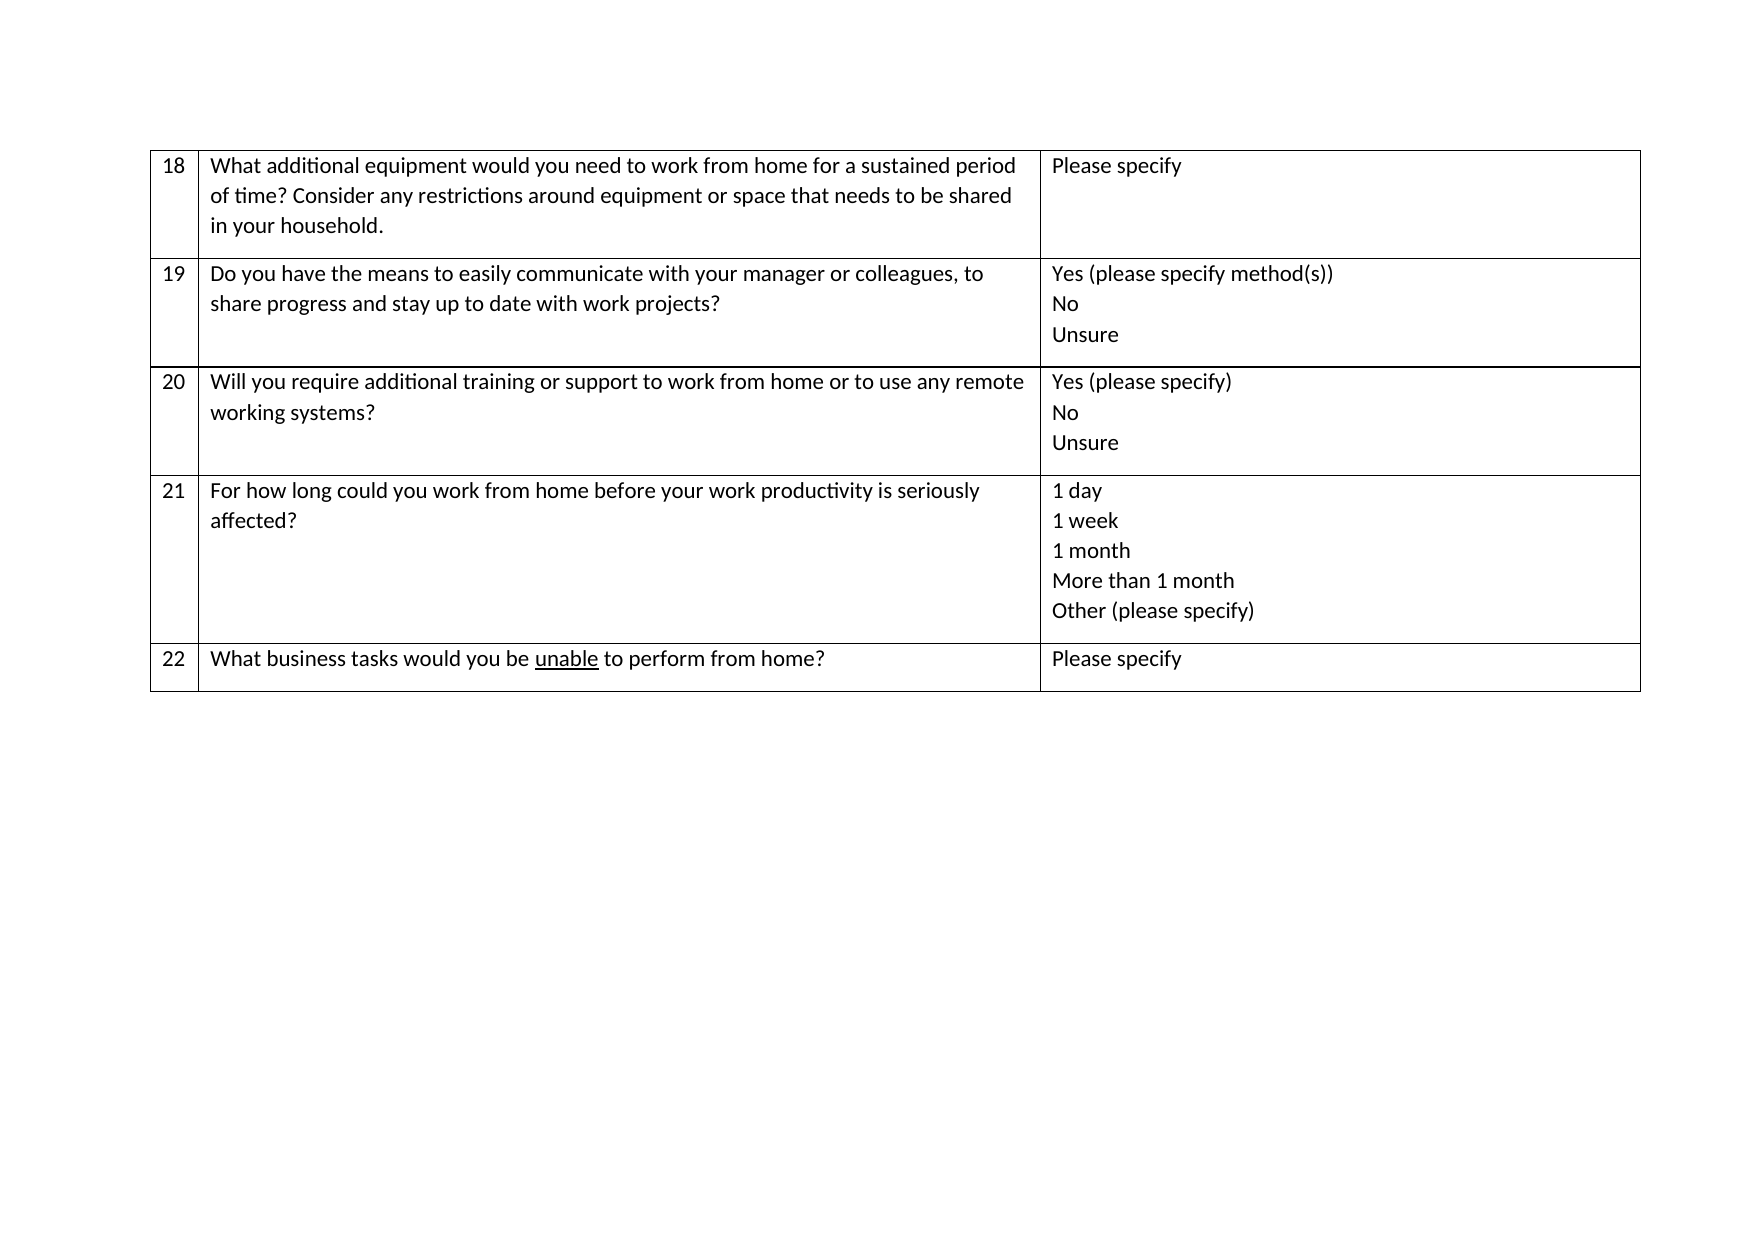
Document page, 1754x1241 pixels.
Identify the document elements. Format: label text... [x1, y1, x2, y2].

table_cell Will you require additional training or support to work from home or to use any remote working systems? [199, 368, 1040, 475]
table_cell Please specify [1041, 151, 1640, 258]
table_cell 21 [151, 476, 198, 643]
table_cell Please specify [1041, 644, 1640, 691]
table_cell Do you have the means to easily communicate with your manager or colleagues, to share progress and stay up to date with work projects? [199, 259, 1040, 366]
table_cell 20 [151, 368, 198, 475]
table_cell 19 [151, 259, 198, 366]
table_cell What business tasks would you be unable to perform from home? [199, 644, 1040, 691]
table_cell For how long could you work from home before your work productivity is seriously affected? [199, 476, 1040, 643]
table_cell 22 [151, 644, 198, 691]
table_cell Yes (please specify method(s)) No Unsure [1041, 259, 1640, 366]
table_cell Yes (please specify) No Unsure [1041, 368, 1640, 475]
table_cell 18 [151, 151, 198, 258]
table_cell What additional equipment would you need to work from home for a sustained period of time? Consider any restrictions around equipment or space that needs to be shared in your household. [199, 151, 1040, 258]
table_cell 1 day 1 week 1 month More than 1 month Other (please specify) [1041, 476, 1640, 643]
